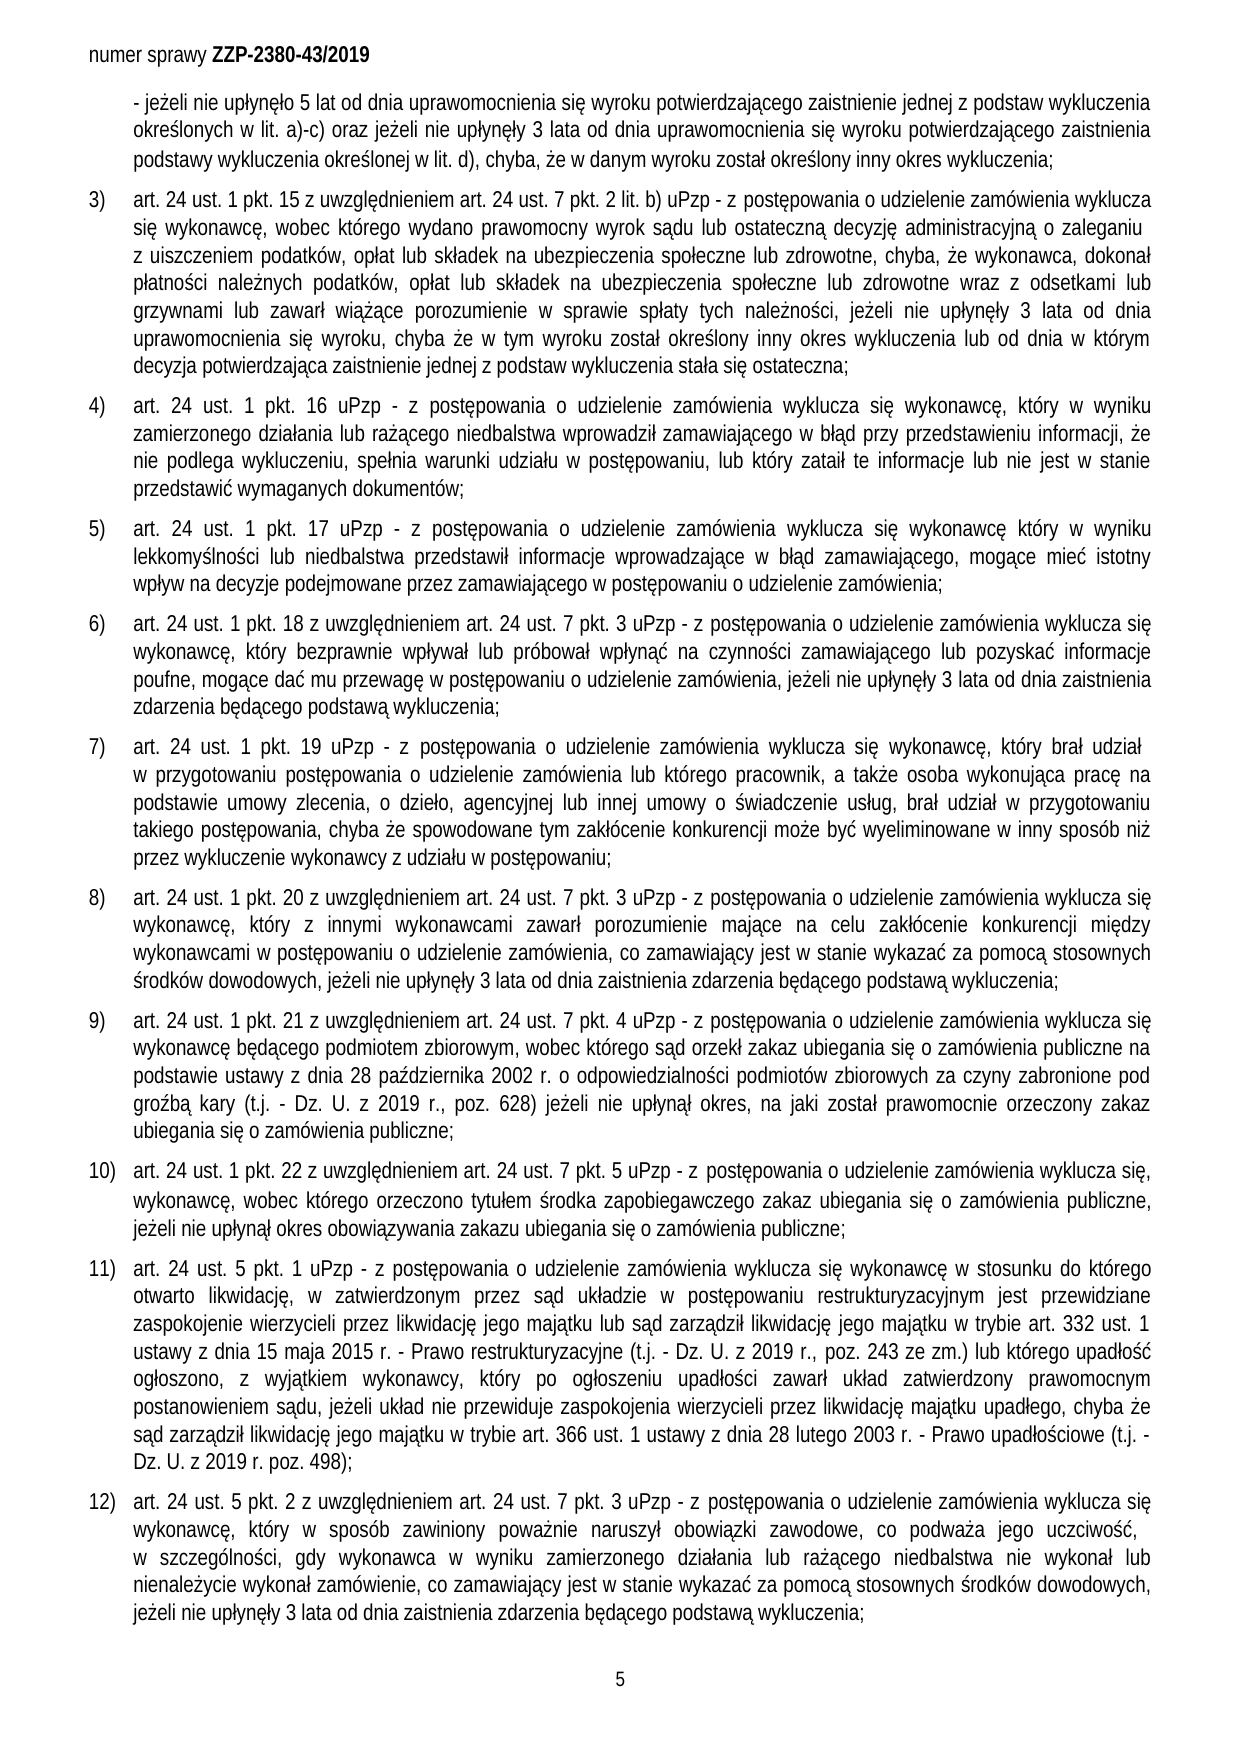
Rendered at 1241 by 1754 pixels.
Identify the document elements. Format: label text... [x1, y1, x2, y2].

list art. 24 ust. 1 pkt. 22 z uwzględnieniem art. 24 ust. 7 pkt. 5 uPzp - z postępowania o udzielenie zamówienia wyklucza się, wykonawcę, wobec którego orzeczono tytułem środka zapobiegawczego zakaz ubiegania się o zamówienia publiczne, jeżeli nie upłynął okres obowiązywania zakazu ubiegania się o zamówienia publiczne; [89, 1157, 1152, 1241]
list art. 24 ust. 1 pkt. 18 z uwzględnieniem art. 24 ust. 7 pkt. 3 uPzp - z postępowania o udzielenie zamówienia wyklucza się wykonawcę, który bezprawnie wpływał lub próbował wpłynąć na czynności zamawiającego lub pozyskać informacje poufne, mogące dać mu przewagę w postępowaniu o udzielenie zamówienia, jeżeli nie upłynęły 3 lata od dnia zaistnienia zdarzenia będącego podstawą wykluczenia; [89, 610, 1152, 719]
list art. 24 ust. 1 pkt. 17 uPzp - z postępowania o udzielenie zamówienia wyklucza się wykonawcę który w wyniku lekkomyślności lub niedbalstwa przedstawił informacje wprowadzające w błąd zamawiającego, mogące mieć istotny wpływ na decyzje podejmowane przez zamawiającego w postępowaniu o udzielenie zamówienia; [89, 515, 1152, 597]
list art. 24 ust. 5 pkt. 1 uPzp - z postępowania o udzielenie zamówienia wyklucza się wykonawcę w stosunku do którego otwarto likwidację, w zatwierdzonym przez sąd układzie w postępowaniu restrukturyzacyjnym jest przewidziane zaspokojenie wierzycieli przez likwidację jego majątku lub sąd zarządził likwidację jego majątku w trybie art. 332 ust. 1 ustawy z dnia 15 maja 2015 r. - Prawo restrukturyzacyjne (t.j. - Dz. U. z 2019 r., poz. 243 ze zm.) lub którego upadłość ogłoszono, z wyjątkiem wykonawcy, który po ogłoszeniu upadłości zawarł układ zatwierdzony prawomocnym postanowieniem sądu, jeżeli układ nie przewiduje zaspokojenia wierzycieli przez likwidację majątku upadłego, chyba że sąd zarządził likwidację jego majątku w trybie art. 366 ust. 1 ustawy z dnia 28 lutego 2003 r. - Prawo upadłościowe (t.j. - Dz. U. z 2019 r. poz. 498); [89, 1255, 1152, 1474]
list art. 24 ust. 1 pkt. 16 uPzp - z postępowania o udzielenie zamówienia wyklucza się wykonawcę, który w wyniku zamierzonego działania lub rażącego niedbalstwa wprowadził zamawiającego w błąd przy przedstawieniu informacji, że nie podlega wykluczeniu, spełnia warunki udziału w postępowaniu, lub który zataił te informacje lub nie jest w stanie przedstawić wymaganych dokumentów; [89, 392, 1152, 501]
list art. 24 ust. 1 pkt. 15 z uwzględnieniem art. 24 ust. 7 pkt. 2 lit. b) uPzp - z postępowania o udzielenie zamówienia wyklucza się wykonawcę, wobec którego wydano prawomocny wyrok sądu lub ostateczną decyzję administracyjną o zaleganiu z uiszczeniem podatków, opłat lub składek na ubezpieczenia społeczne lub zdrowotne, chyba, że wykonawca, dokonał płatności należnych podatków, opłat lub składek na ubezpieczenia społeczne lub zdrowotne wraz z odsetkami lub grzywnami lub zawarł wiążące porozumienie w sprawie spłaty tych należności, jeżeli nie upłynęły 3 lata od dnia uprawomocnienia się wyroku, chyba że w tym wyroku został określony inny okres wykluczenia lub od dnia w którym decyzja potwierdzająca zaistnienie jednej z podstaw wykluczenia stała się ostateczna; [89, 186, 1152, 378]
list art. 24 ust. 1 pkt. 20 z uwzględnieniem art. 24 ust. 7 pkt. 3 uPzp - z postępowania o udzielenie zamówienia wyklucza się wykonawcę, który z innymi wykonawcami zawarł porozumienie mające na celu zakłócenie konkurencji między wykonawcami w postępowaniu o udzielenie zamówienia, co zamawiający jest w stanie wykazać za pomocą stosownych środków dowodowych, jeżeli nie upłynęły 3 lata od dnia zaistnienia zdarzenia będącego podstawą wykluczenia; [89, 884, 1152, 993]
list art. 24 ust. 1 pkt. 21 z uwzględnieniem art. 24 ust. 7 pkt. 4 uPzp - z postępowania o udzielenie zamówienia wyklucza się wykonawcę będącego podmiotem zbiorowym, wobec którego sąd orzekł zakaz ubiegania się o zamówienia publiczne na podstawie ustawy z dnia 28 października 2002 r. o odpowiedzialności podmiotów zbiorowych za czyny zabronione pod groźbą kary (t.j. - Dz. U. z 2019 r., poz. 628) jeżeli nie upłynął okres, na jaki został prawomocnie orzeczony zakaz ubiegania się o zamówienia publiczne; [89, 1007, 1152, 1143]
list art. 24 ust. 5 pkt. 2 z uwzględnieniem art. 24 ust. 7 pkt. 3 uPzp - z postępowania o udzielenie zamówienia wyklucza się wykonawcę, który w sposób zawiniony poważnie naruszył obowiązki zawodowe, co podważa jego uczciwość, w szczególności, gdy wykonawca w wyniku zamierzonego działania lub rażącego niedbalstwa nie wykonał lub nienależycie wykonał zamówienie, co zamawiający jest w stanie wykazać za pomocą stosownych środków dowodowych, jeżeli nie upłynęły 3 lata od dnia zaistnienia zdarzenia będącego podstawą wykluczenia; [89, 1488, 1152, 1625]
list art. 24 ust. 1 pkt. 19 uPzp - z postępowania o udzielenie zamówienia wyklucza się wykonawcę, który brał udział w przygotowaniu postępowania o udzielenie zamówienia lub którego pracownik, a także osoba wykonująca pracę na podstawie umowy zlecenia, o dzieło, agencyjnej lub innej umowy o świadczenie usług, brał udział w przygotowaniu takiego postępowania, chyba że spowodowane tym zakłócenie konkurencji może być wyeliminowane w inny sposób niż przez wykluczenie wykonawcy z udziału w postępowaniu; [89, 733, 1152, 870]
